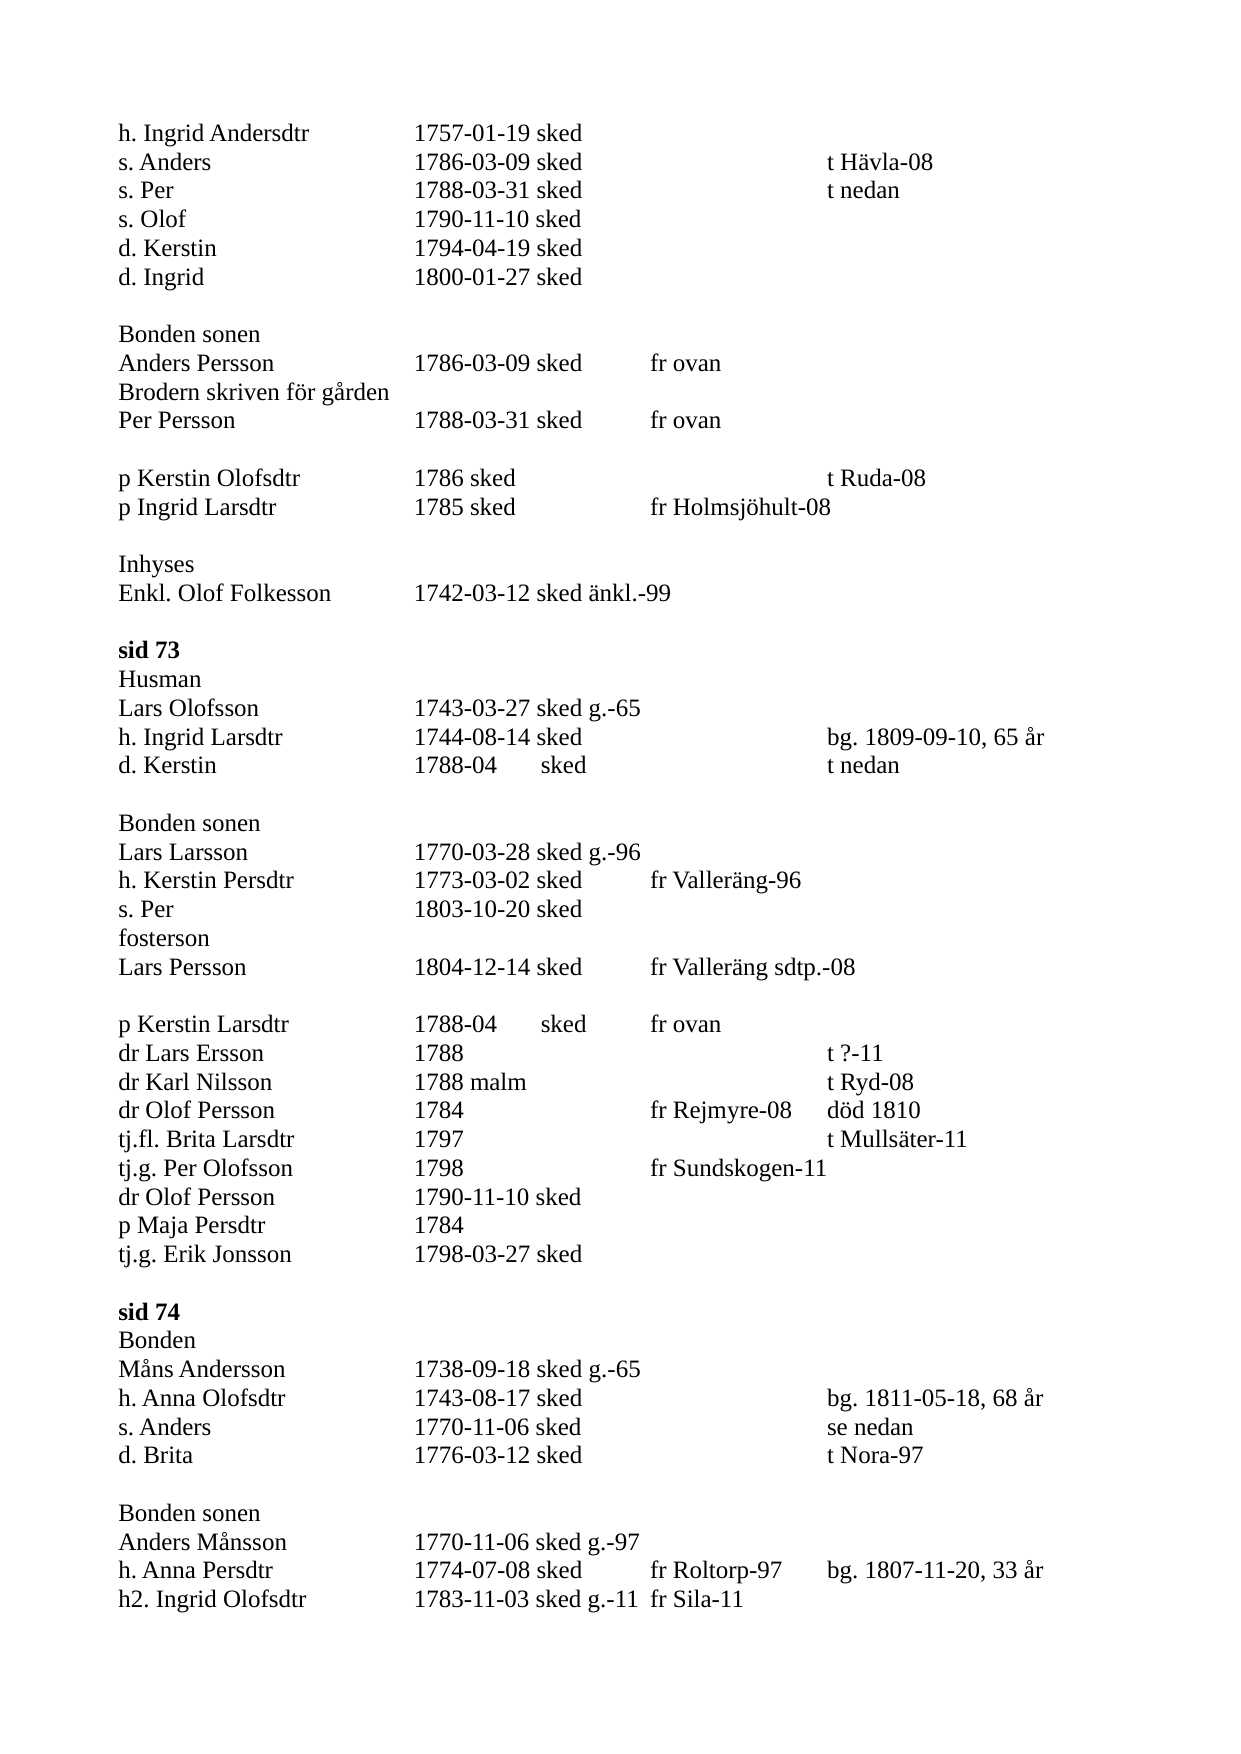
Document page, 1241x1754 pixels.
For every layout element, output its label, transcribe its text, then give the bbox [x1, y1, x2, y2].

text d. Brita 1776-03-12 sked t Nora-97 [118, 1441, 1122, 1469]
text Lars Larsson 1770-03-28 sked g.-96 [118, 837, 1122, 866]
text sid 73 [118, 636, 1122, 664]
text Per Persson 1788-03-31 sked fr ovan [118, 406, 1122, 434]
text tj.g. Erik Jonsson 1798-03-27 sked [118, 1239, 1122, 1268]
text dr Lars Ersson 1788 t ?-11 [118, 1038, 1122, 1067]
text Bonden sonen [118, 1498, 1122, 1527]
text s. Per 1788-03-31 sked t nedan [118, 176, 1122, 204]
text Anders Persson 1786-03-09 sked fr ovan [118, 348, 1122, 377]
text s. Anders 1786-03-09 sked t Hävla-08 [118, 147, 1122, 176]
text dr Karl Nilsson 1788 malm t Ryd-08 [118, 1067, 1122, 1096]
text Bonden sonen [118, 319, 1122, 348]
text h. Ingrid Andersdtr 1757-01-19 sked [118, 118, 1122, 147]
text p Kerstin Olofsdtr 1786 sked t Ruda-08 [118, 463, 1122, 492]
text s. Anders 1770-11-06 sked se nedan [118, 1412, 1122, 1441]
text dr Olof Persson 1790-11-10 sked [118, 1182, 1122, 1211]
text Enkl. Olof Folkesson 1742-03-12 sked änkl.-99 [118, 578, 1122, 607]
text s. Per 1803-10-20 sked [118, 894, 1122, 923]
text Anders Månsson 1770-11-06 sked g.-97 [118, 1527, 1122, 1556]
text Husman [118, 664, 1122, 693]
text Inhyses [118, 549, 1122, 578]
text h2. Ingrid Olofsdtr 1783-11-03 sked g.-11 fr Sila-11 [118, 1584, 1122, 1613]
text p Kerstin Larsdtr 1788-04 sked fr ovan [118, 1009, 1122, 1038]
text d. Kerstin 1788-04 sked t nedan [118, 751, 1122, 779]
text sid 74 [118, 1297, 1122, 1326]
text Lars Olofsson 1743-03-27 sked g.-65 [118, 693, 1122, 722]
text d. Kerstin 1794-04-19 sked [118, 233, 1122, 262]
text Brodern skriven för gården [118, 377, 1122, 406]
text tj.g. Per Olofsson 1798 fr Sundskogen-11 [118, 1153, 1122, 1182]
text p Maja Persdtr 1784 [118, 1211, 1122, 1239]
text h. Ingrid Larsdtr 1744-08-14 sked bg. 1809-09-10, 65 år [118, 722, 1122, 751]
text s. Olof 1790-11-10 sked [118, 204, 1122, 233]
text Lars Persson 1804-12-14 sked fr Valleräng sdtp.-08 [118, 952, 1122, 981]
text d. Ingrid 1800-01-27 sked [118, 262, 1122, 291]
text tj.fl. Brita Larsdtr 1797 t Mullsäter-11 [118, 1124, 1122, 1153]
text Måns Andersson 1738-09-18 sked g.-65 [118, 1354, 1122, 1383]
text h. Kerstin Persdtr 1773-03-02 sked fr Valleräng-96 [118, 866, 1122, 894]
text dr Olof Persson 1784 fr Rejmyre-08 död 1810 [118, 1096, 1122, 1124]
text h. Anna Olofsdtr 1743-08-17 sked bg. 1811-05-18, 68 år [118, 1383, 1122, 1412]
text Bonden [118, 1326, 1122, 1354]
text h. Anna Persdtr 1774-07-08 sked fr Roltorp-97 bg. 1807-11-20, 33 år [118, 1556, 1122, 1584]
text fosterson [118, 923, 1122, 952]
text p Ingrid Larsdtr 1785 sked fr Holmsjöhult-08 [118, 492, 1122, 521]
text Bonden sonen [118, 808, 1122, 837]
